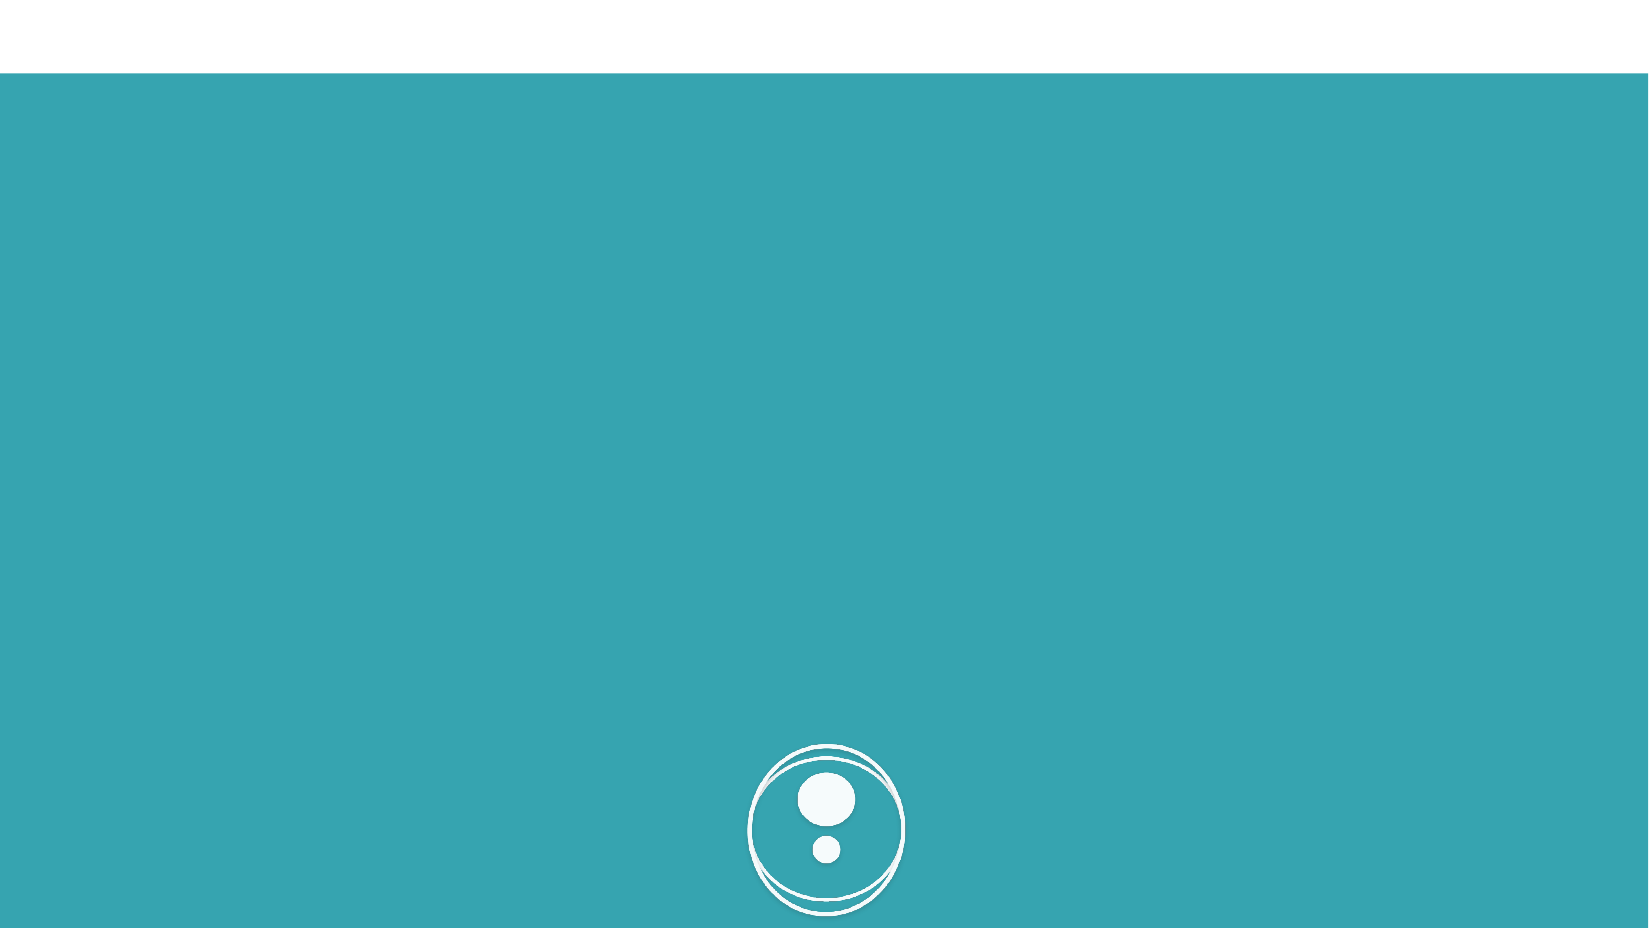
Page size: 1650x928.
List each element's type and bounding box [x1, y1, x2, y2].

picture [729, 736, 921, 928]
